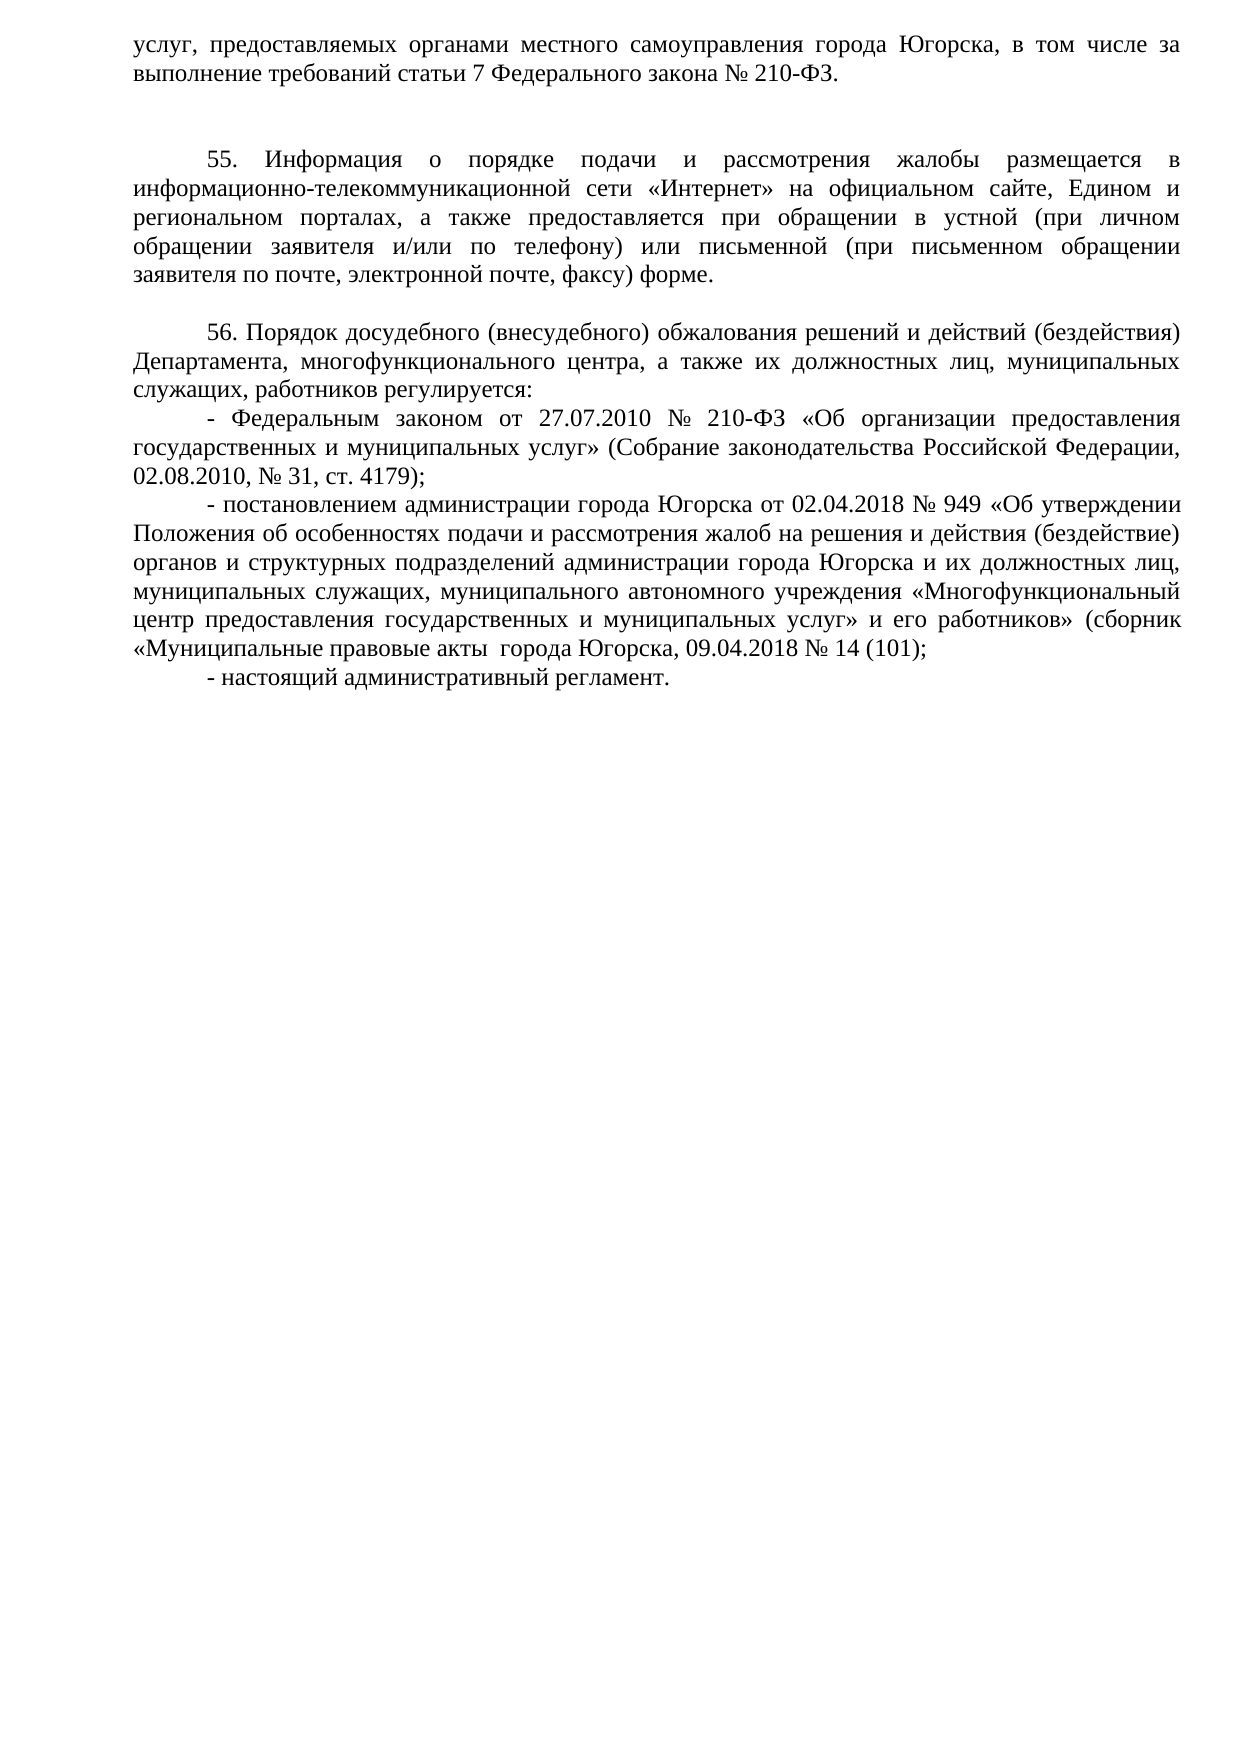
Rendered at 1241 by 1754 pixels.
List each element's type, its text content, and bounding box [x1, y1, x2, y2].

text - Федеральным законом от 27.07.2010 № 210-ФЗ «Об организации предоставления государственных и муниципальных услуг» (Собрание законодательства Российской Федерации, 02.08.2010, № 31, ст. 4179); [133, 403, 1181, 489]
text 56. Порядок досудебного (внесудебного) обжалования решений и действий (бездействия) Департамента, многофункционального центра, а также их должностных лиц, муниципальных служащих, работников регулируется: [133, 317, 1181, 403]
text - постановлением администрации города Югорска от 02.04.2018 № 949 «Об утверждении Положения об особенностях подачи и рассмотрения жалоб на решения и действия (бездействие) органов и структурных подразделений администрации города Югорска и их должностных лиц, муниципальных служащих, муниципального автономного учреждения «Многофункциональный центр предоставления государственных и муниципальных услуг» и его работников» (сборник «Муниципальные правовые акты города Югорска, 09.04.2018 № 14 (101); [133, 489, 1181, 662]
text - настоящий административный регламент. [133, 662, 1181, 691]
text 55. Информация о порядке подачи и рассмотрения жалобы размещается в информационно-телекоммуникационной сети «Интернет» на официальном сайте, Едином и региональном порталах, а также предоставляется при обращении в устной (при личном обращении заявителя и/или по телефону) или письменной (при письменном обращении заявителя по почте, электронной почте, факсу) форме. [133, 144, 1181, 288]
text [133, 29, 1181, 87]
